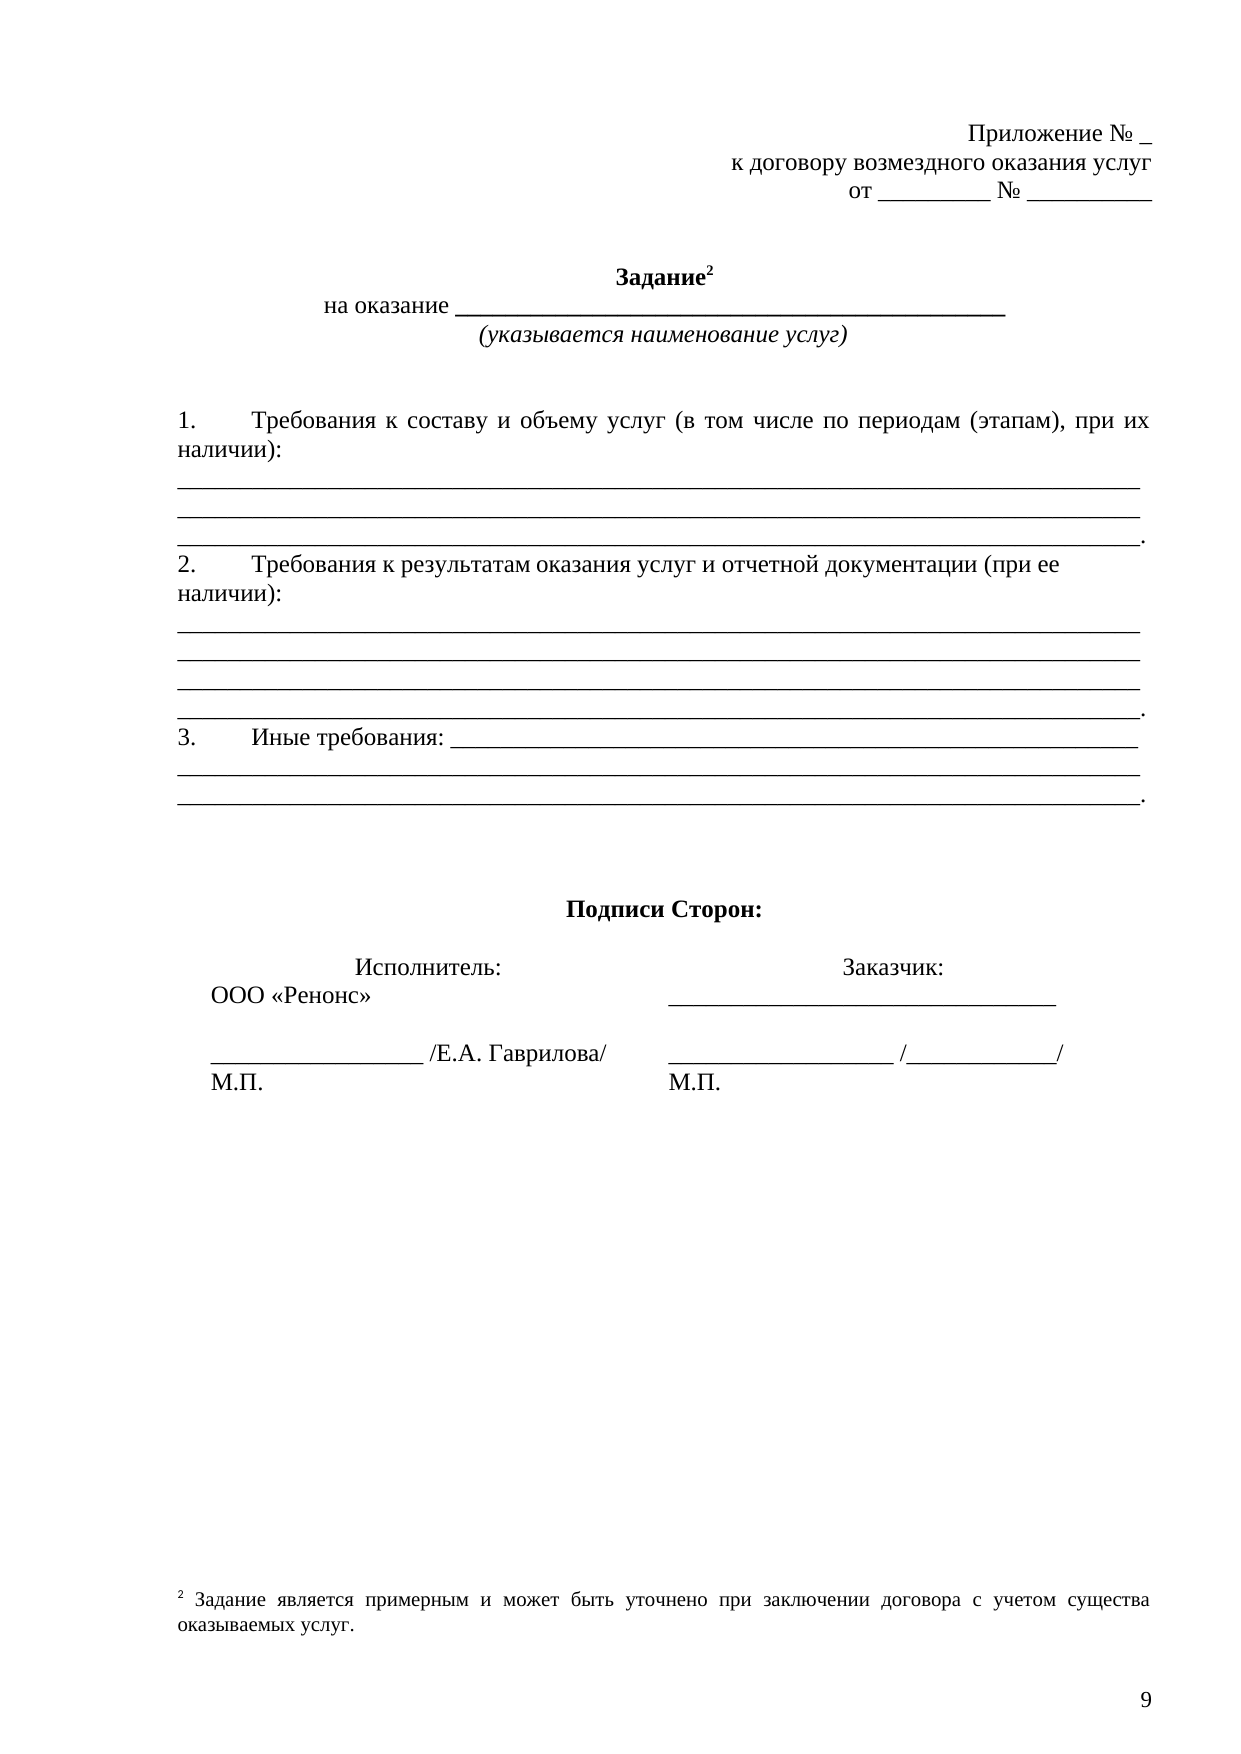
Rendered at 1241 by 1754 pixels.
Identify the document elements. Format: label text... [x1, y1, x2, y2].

text Подписи Сторон: [177, 894, 1152, 923]
text на оказание ____________________________________________ [177, 291, 1152, 319]
list _____________________________________________________________________________ [177, 492, 1152, 521]
list _____________________________________________________________________________. [177, 779, 1152, 808]
text к договору возмездного оказания услуг [177, 147, 1152, 176]
text от _________ № __________ [177, 176, 1152, 204]
list Иные требования: _______________________________________________________ [177, 722, 1152, 751]
list _____________________________________________________________________________. [177, 693, 1152, 722]
table_cell _______________________________ __________________ /____________/ М.П. [657, 981, 1129, 1096]
table_cell ООО «Ренонс» _________________ /Е.А. Гаврилова/ М.П. [199, 981, 657, 1096]
list _____________________________________________________________________________ [177, 751, 1152, 779]
list Требования к составу и объему услуг (в том числе по периодам (этапам), при их наличии): _____________________________________________________________________________ [177, 406, 1152, 492]
text Приложение № _ [177, 118, 1152, 147]
list _____________________________________________________________________________ [177, 664, 1152, 693]
text (указывается наименование услуг) [177, 319, 1152, 348]
list _____________________________________________________________________________. [177, 521, 1152, 549]
list _____________________________________________________________________________ [177, 636, 1152, 664]
table_header Заказчик: [657, 952, 1129, 981]
text Задание [177, 262, 1152, 291]
table_header Исполнитель: [199, 952, 657, 981]
list Требования к результатам оказания услуг и отчетной документации (при ее наличии): _____________________________________________________________________________ [177, 549, 1152, 636]
